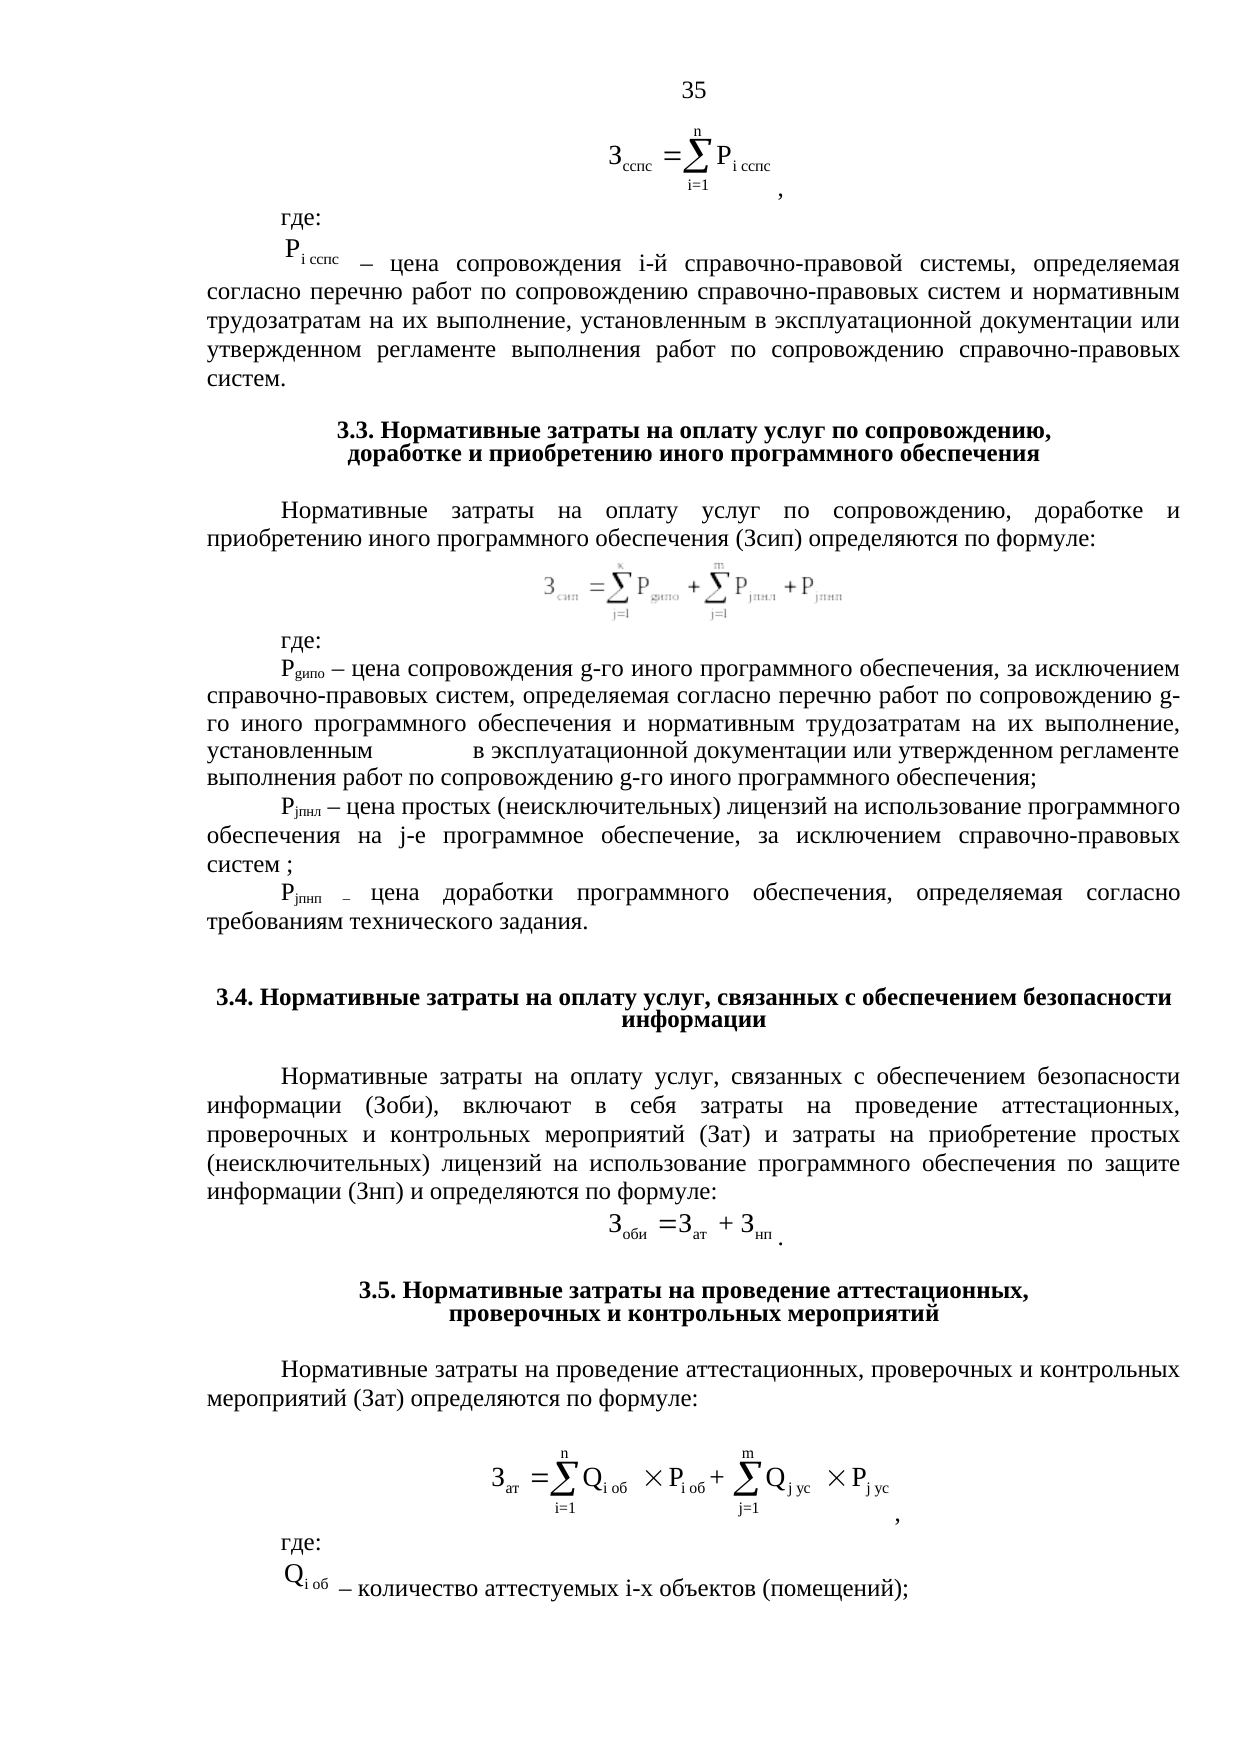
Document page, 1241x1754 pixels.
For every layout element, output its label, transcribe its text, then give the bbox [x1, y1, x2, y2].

text 3.5. Нормативные затраты на проведение аттестационных, [207, 1280, 1181, 1303]
text Нормативные затраты на проведение аттестационных, проверочных и контрольных мероприятий (Зат) определяются по формуле: [207, 1354, 1181, 1412]
text где: [207, 626, 1181, 654]
text . [207, 1205, 1181, 1251]
text , [207, 1441, 1181, 1527]
text – цена сопровождения i-й справочно-правовой системы, определяемая согласно перечню работ по сопровождению справочно-правовых систем и нормативным трудозатратам на их выполнение, установленным в эксплуатационной документации или утвержденном регламенте выполнения работ по сопровождению справочно-правовых систем. [207, 231, 1181, 391]
text 3.3. Нормативные затраты на оплату услуг по сопровождению, [207, 420, 1181, 443]
text Нормативные затраты на оплату услуг по сопровождению, доработке и приобретению иного программного обеспечения (Зсип) определяются по формуле: [207, 495, 1181, 552]
text проверочных и контрольных мероприятий [207, 1303, 1181, 1326]
text Pgипо – цена сопровождения g-го иного программного обеспечения, за исключением справочно-правовых систем, определяемая согласно перечню работ по сопровождению g-го иного программного обеспечения и нормативным трудозатратам на их выполнение, установленным в эксплуатационной документации или утвержденном регламенте выполнения работ по сопровождению g-го иного программного обеспечения; [207, 654, 1181, 791]
text Pjпнл – цена простых (неисключительных) лицензий на использование программного обеспечения на j-е программное обеспечение, за исключением справочно-правовых систем ; [207, 791, 1181, 877]
text доработке и приобретению иного программного обеспечения [207, 443, 1181, 466]
text 3.4. Нормативные затраты на оплату услуг, связанных с обеспечением безопасности информации [207, 987, 1181, 1033]
text , [207, 118, 1181, 202]
text где: [207, 202, 1181, 231]
text Pjпнп – цена доработки программного обеспечения, определяемая согласно требованиям технического задания. [207, 877, 1181, 935]
text – количество аттестуемых i-х объектов (помещений); [207, 1556, 1181, 1601]
text где: [207, 1527, 1181, 1556]
text Нормативные затраты на оплату услуг, связанных с обеспечением безопасности информации (Зоби), включают в себя затраты на проведение аттестационных, проверочных и контрольных мероприятий (Зат) и затраты на приобретение простых (неисключительных) лицензий на использование программного обеспечения по защите информации (Знп) и определяются по формуле: [207, 1061, 1181, 1205]
